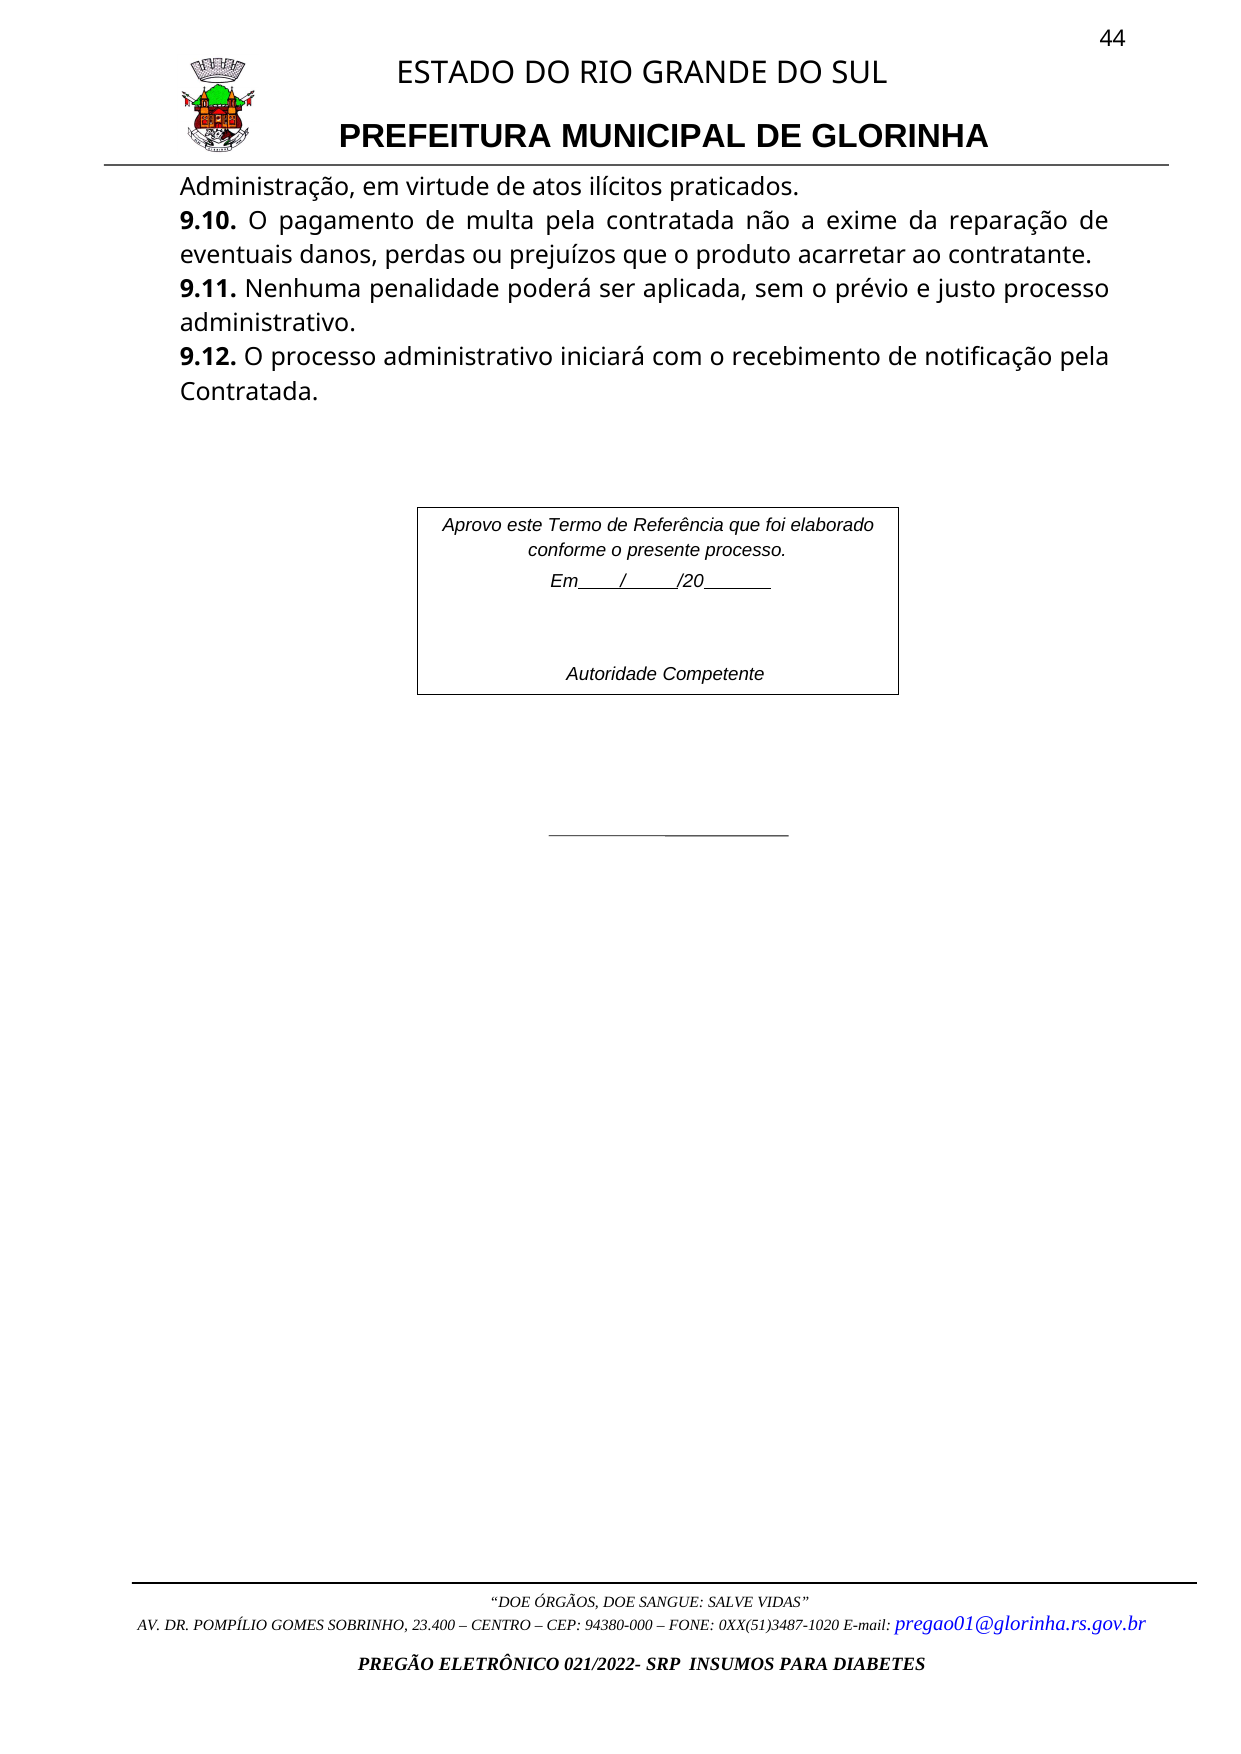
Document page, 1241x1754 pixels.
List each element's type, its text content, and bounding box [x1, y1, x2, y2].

list 9.11. Nenhuma penalidade poderá ser aplicada, sem o prévio e justo processo administrativo. [179, 271, 1110, 339]
picture [177, 54, 259, 155]
list 9.12. O processo administrativo iniciará com o recebimento de notificação pela Contratada. [179, 339, 1110, 407]
list 9.10. O pagamento de multa pela contratada não a exime da reparação de eventuais danos, perdas ou prejuízos que o produto acarretar ao contratante. [179, 203, 1110, 271]
